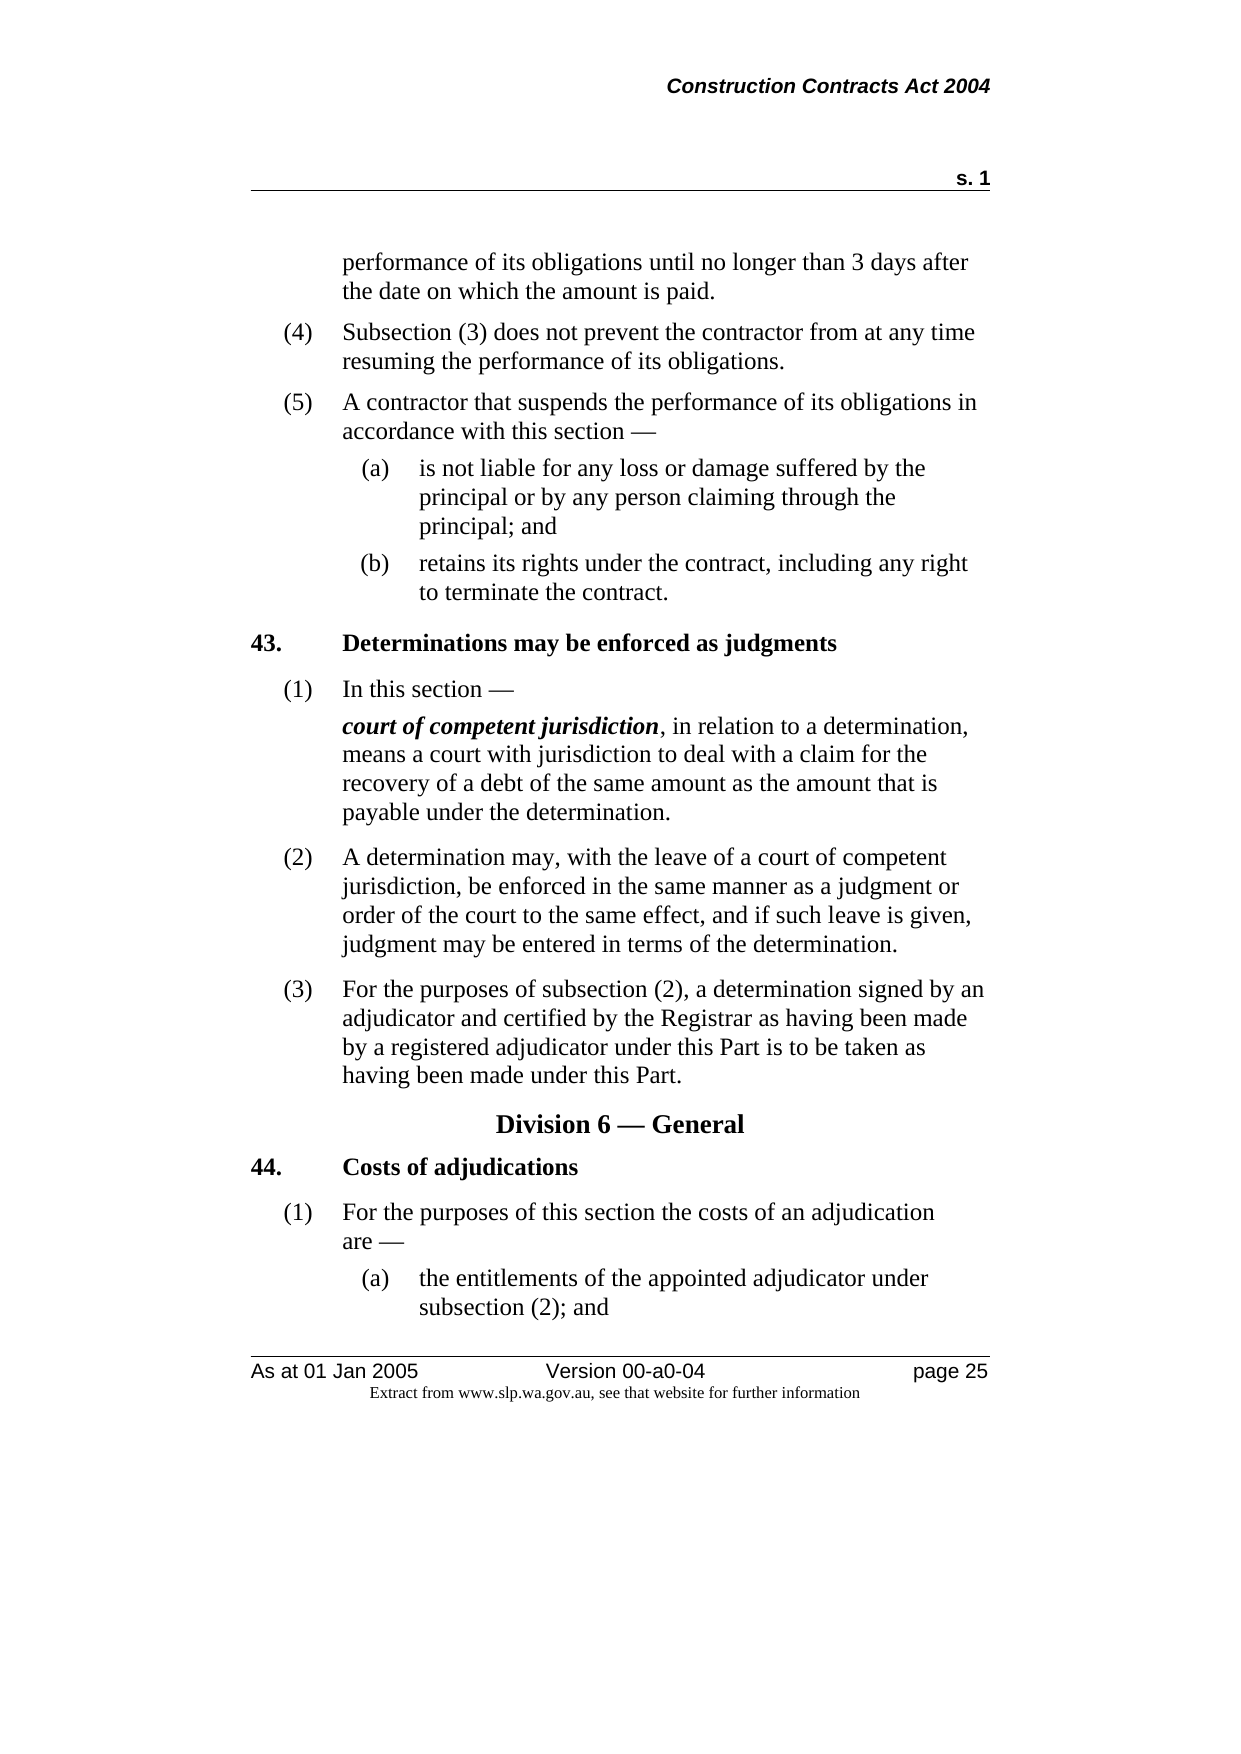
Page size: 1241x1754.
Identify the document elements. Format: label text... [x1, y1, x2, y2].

text court of competent jurisdiction, in relation to a determination, means a court with jurisdiction to deal with a claim for the recovery of a debt of the same amount as the amount that is payable under the determination. [251, 711, 990, 826]
subtitle 44. Costs of adjudications [251, 1152, 990, 1180]
subtitle 43. Determinations may be enforced as judgments [251, 628, 990, 657]
text (5) A contractor that suspends the performance of its obligations in accordance with this section — [251, 387, 990, 445]
text (3) For the purposes of subsection (2), a determination signed by an adjudicator and certified by the Registrar as having been made by a registered adjudicator under this Part is to be taken as having been made under this Part. [251, 974, 990, 1089]
text (a) is not liable for any loss or damage suffered by the principal or by any person claiming through the principal; and [251, 453, 990, 539]
text (a) the entitlements of the appointed adjudicator under subsection (2); and [251, 1263, 990, 1320]
text (2) A determination may, with the leave of a court of competent jurisdiction, be enforced in the same manner as a judgment or order of the court to the same effect, and if such leave is given, judgment may be entered in terms of the determination. [251, 842, 990, 957]
text (1) In this section — [251, 674, 990, 702]
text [251, 247, 990, 305]
text (1) For the purposes of this section the costs of an adjudication are — [251, 1197, 990, 1254]
subtitle Division 6 — General [251, 1108, 990, 1139]
text (b) retains its rights under the contract, including any right to terminate the contract. [251, 548, 990, 605]
text (4) Subsection (3) does not prevent the contractor from at any time resuming the performance of its obligations. [251, 317, 990, 375]
